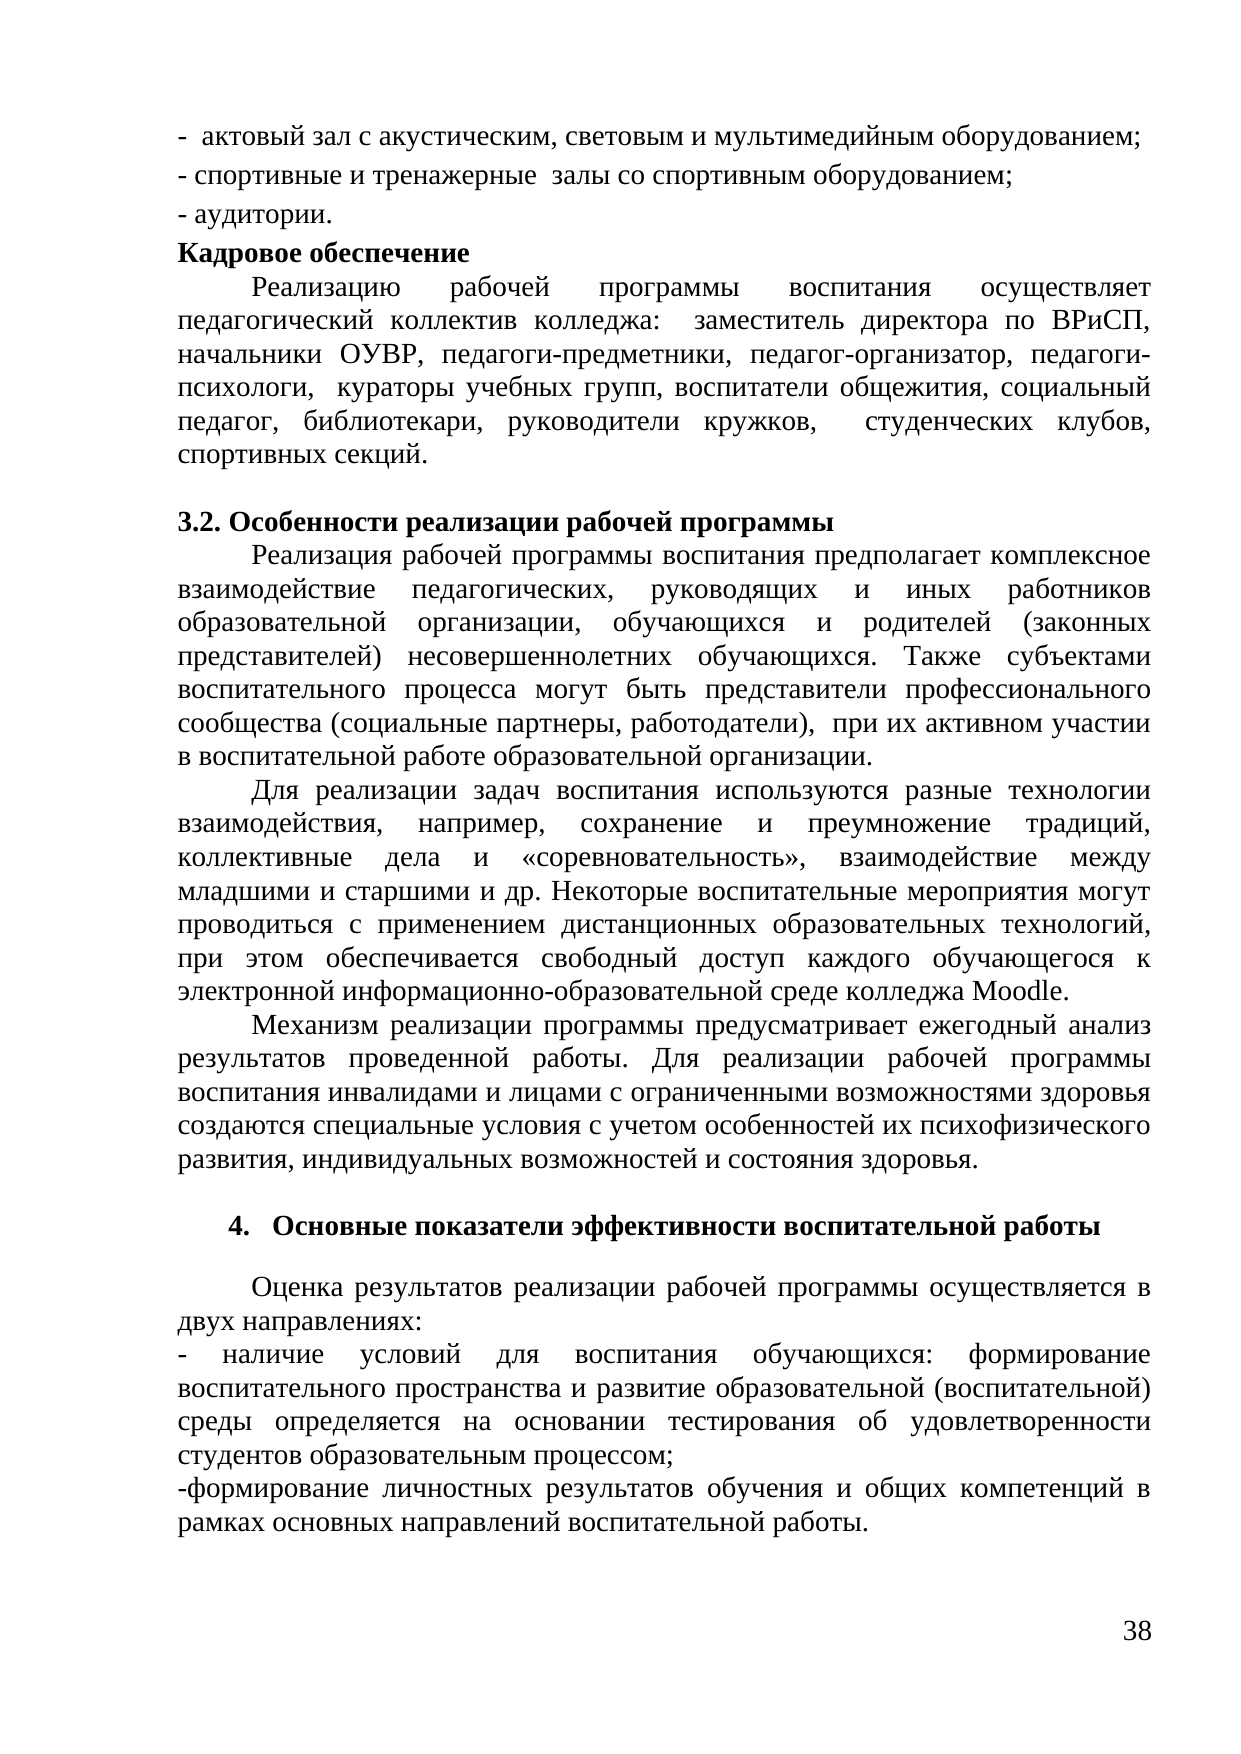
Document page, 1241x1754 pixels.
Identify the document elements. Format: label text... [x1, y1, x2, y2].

text - актовый зал с акустическим, световым и мультимедийным оборудованием; [177, 118, 1152, 152]
text Механизм реализации программы предусматривает ежегодный анализ результатов проведенной работы. Для реализации рабочей программы воспитания инвалидами и лицами с ограниченными возможностями здоровья создаются специальные условия с учетом особенностей их психофизического развития, индивидуальных возможностей и состояния здоровья. [177, 1007, 1152, 1174]
text 4. Основные показатели эффективности воспитательной работы [177, 1208, 1152, 1242]
text Реализация рабочей программы воспитания предполагает комплексное взаимодействие педагогических, руководящих и иных работников образовательной организации, обучающихся и родителей (законных представителей) несовершеннолетних обучающихся. Также субъектами воспитательного процесса могут быть представители профессионального сообщества (социальные партнеры, работодатели), при их активном участии в воспитательной работе образовательной организации. [177, 537, 1152, 772]
text 3.2. Особенности реализации рабочей программы [177, 504, 1152, 537]
text Реализацию рабочей программы воспитания осуществляет педагогический коллектив колледжа: заместитель директора по ВРиСП, начальники ОУВР, педагоги-предметники, педагог-организатор, педагоги-психологи, кураторы учебных групп, воспитатели общежития, социальный педагог, библиотекари, руководители кружков, студенческих клубов, спортивных секций. [177, 269, 1152, 470]
text Оценка результатов реализации рабочей программы осуществляется в двух направлениях: [177, 1269, 1152, 1336]
text Кадровое обеспечение [177, 235, 1152, 269]
text - наличие условий для воспитания обучающихся: формирование воспитательного пространства и развитие образовательной (воспитательной) среды определяется на основании тестирования об удовлетворенности студентов образовательным процессом; [177, 1336, 1152, 1470]
text - спортивные и тренажерные залы со спортивным оборудованием; [177, 157, 1152, 191]
text - аудитории. [177, 196, 1152, 230]
text Для реализации задач воспитания используются разные технологии взаимодействия, например, сохранение и преумножение традиций, коллективные дела и «соревновательность», взаимодействие между младшими и старшими и др. Некоторые воспитательные мероприятия могут проводиться с применением дистанционных образовательных технологий, при этом обеспечивается свободный доступ каждого обучающегося к электронной информационно-образовательной среде колледжа Moodle. [177, 772, 1152, 1007]
text -формирование личностных результатов обучения и общих компетенций в рамках основных направлений воспитательной работы. [177, 1470, 1152, 1537]
